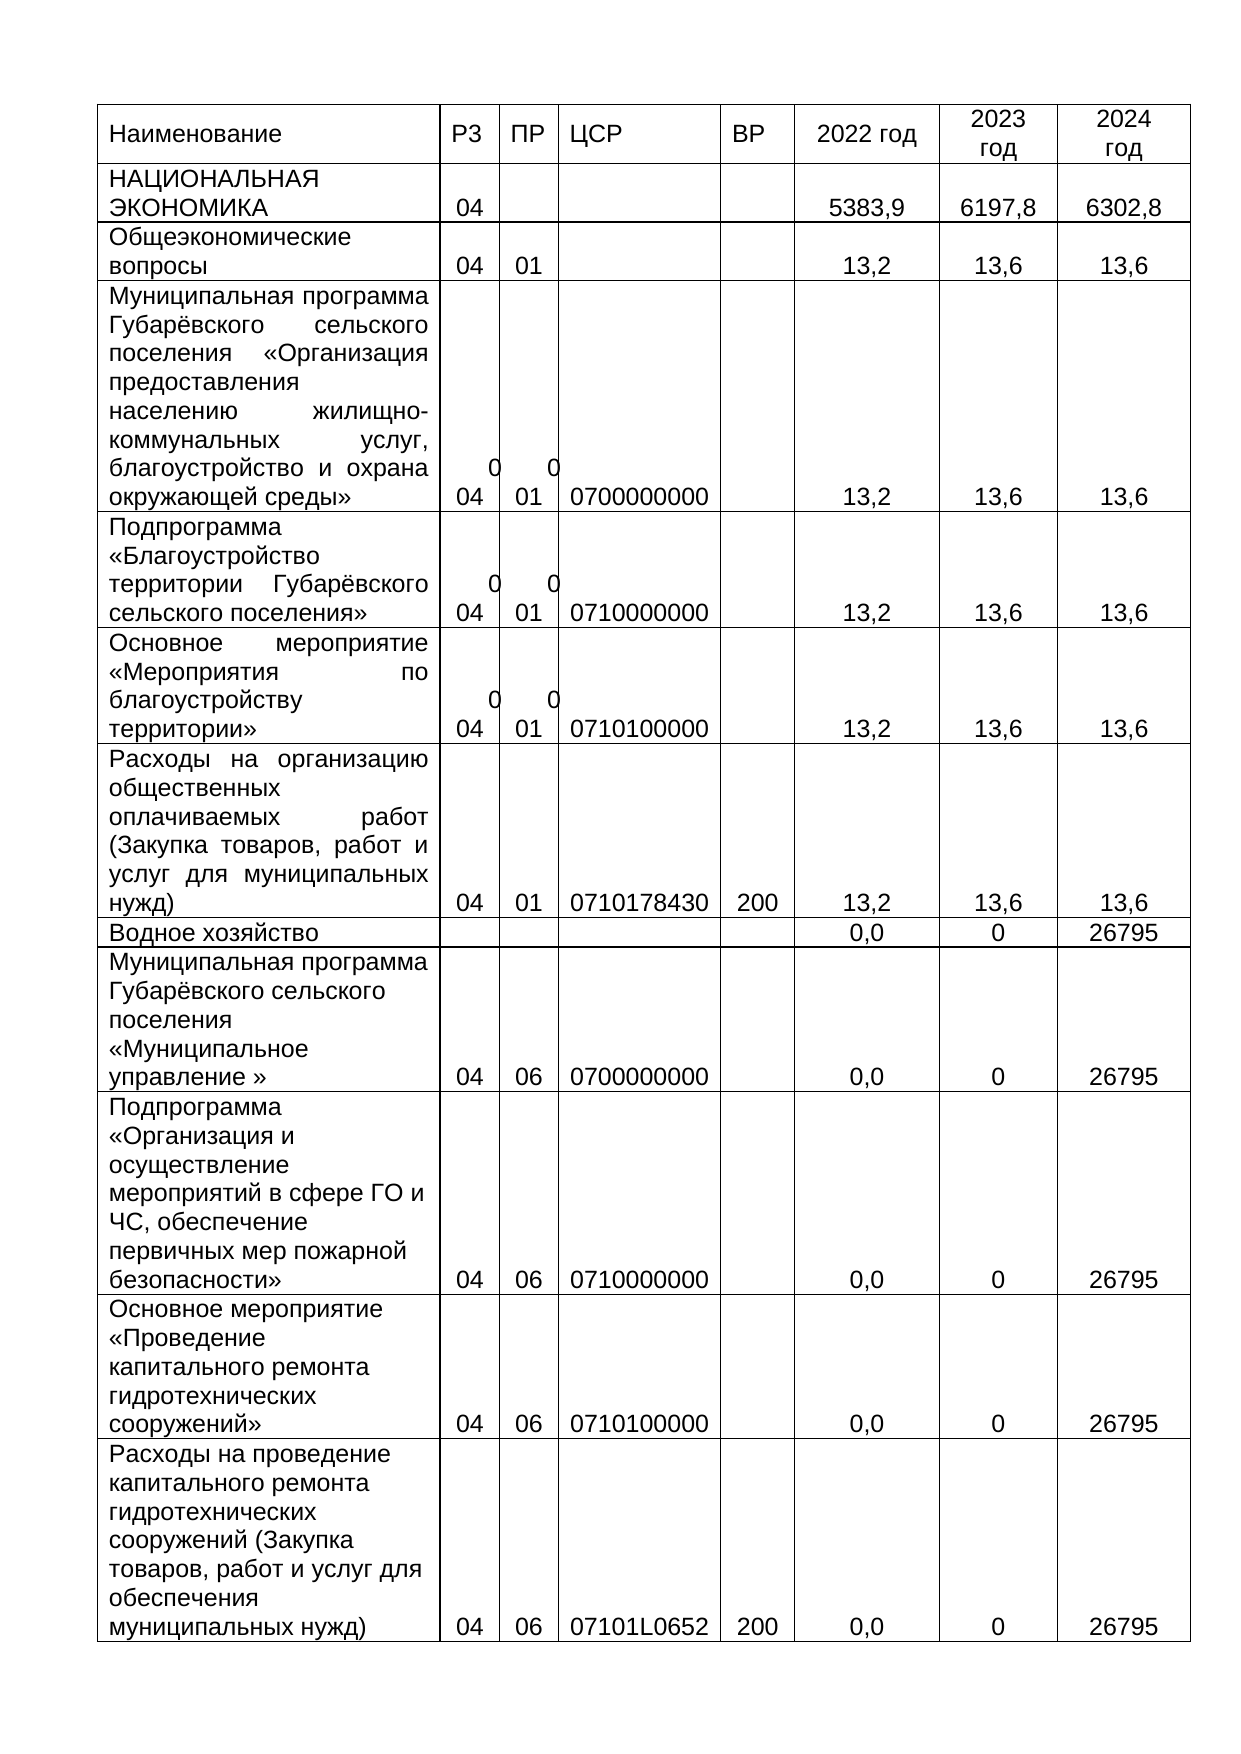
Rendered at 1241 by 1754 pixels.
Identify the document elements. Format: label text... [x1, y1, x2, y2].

table_cell Основное мероприятие «Мероприятия по благоустройству территории» [98, 628, 439, 743]
table_cell [500, 164, 558, 221]
table_cell Муниципальная программа Губарёвского сельского поселения «Муниципальное управление » [98, 948, 439, 1091]
table_cell 13,6 [940, 281, 1057, 511]
table_cell 13,6 [1058, 281, 1190, 511]
table_cell 0,0 [795, 918, 939, 946]
table_header ВР [721, 105, 794, 163]
table_cell 0 [940, 1295, 1057, 1438]
table_cell 13,6 [940, 628, 1057, 743]
table_cell 04 [441, 744, 499, 917]
table_cell 0,0 [795, 1092, 939, 1293]
table_cell 13,6 [1058, 223, 1190, 280]
table_cell [441, 918, 499, 946]
table_cell 04 [441, 223, 499, 280]
table_cell 0,0 [795, 1439, 939, 1641]
table_cell Расходы на организацию общественных оплачиваемых работ (Закупка товаров, работ и услуг для муниципальных нужд) [98, 744, 439, 917]
table_cell 0 [940, 948, 1057, 1091]
table_cell 0,0 [795, 1295, 939, 1438]
table_cell 0700000000 [559, 281, 720, 511]
table_cell 04 [441, 1092, 499, 1293]
table_cell 004 [441, 512, 499, 627]
table_cell 200 [721, 1439, 794, 1641]
table_cell 5383,9 [795, 164, 939, 221]
table_cell [559, 918, 720, 946]
table_cell 13,6 [1058, 628, 1190, 743]
table_cell 13,6 [1058, 744, 1190, 917]
table_cell [721, 512, 794, 627]
table_header 2022 год [795, 105, 939, 163]
table_cell 0710000000 [559, 512, 720, 627]
table_cell 06 [500, 1092, 558, 1293]
table_header ЦСР [559, 105, 720, 163]
table_cell 04 [441, 1439, 499, 1641]
table_cell 06 [500, 1439, 558, 1641]
table_cell 13,2 [795, 744, 939, 917]
table_cell 26795 [1058, 1092, 1190, 1293]
table_cell 0710000000 [559, 1092, 720, 1293]
table_cell 01 [500, 223, 558, 280]
table_cell Основное мероприятие «Проведение капитального ремонта гидротехнических сооружений» [98, 1295, 439, 1438]
table_cell [721, 164, 794, 221]
table_cell 13,6 [940, 512, 1057, 627]
table_cell [721, 918, 794, 946]
table_cell [721, 948, 794, 1091]
table_cell Расходы на проведение капитального ремонта гидротехнических сооружений (Закупка товаров, работ и услуг для обеспечения муниципальных нужд) [98, 1439, 439, 1641]
table_cell 0700000000 [559, 948, 720, 1091]
table_cell [721, 628, 794, 743]
table_cell 26795 [1058, 1439, 1190, 1641]
table_cell 04 [441, 1295, 499, 1438]
table_cell 06 [500, 1295, 558, 1438]
table_cell 13,6 [1058, 512, 1190, 627]
table_cell [721, 1295, 794, 1438]
table_cell 04 [441, 948, 499, 1091]
table_cell 0710100000 [559, 1295, 720, 1438]
table_header Р3 [441, 105, 499, 163]
table_cell Общеэкономические вопросы [98, 223, 439, 280]
table_cell 13,2 [795, 223, 939, 280]
table_cell 0 [940, 918, 1057, 946]
table_cell 26795 [1058, 918, 1190, 946]
table_cell [559, 164, 720, 221]
table_cell 07101L0652 [559, 1439, 720, 1641]
table_cell [721, 281, 794, 511]
table_cell 001 [500, 628, 558, 743]
table_header 2024 год [1058, 105, 1190, 163]
table_cell 004 [441, 628, 499, 743]
table_cell 13,2 [795, 628, 939, 743]
table_cell 004 [441, 281, 499, 511]
table_cell 01 [500, 744, 558, 917]
table_cell 13,2 [795, 281, 939, 511]
table_cell 001 [500, 281, 558, 511]
table_cell Подпрограмма «Организация и осуществление мероприятий в сфере ГО и ЧС, обеспечение первичных мер пожарной безопасности» [98, 1092, 439, 1293]
table_cell Муниципальная программа Губарёвского сельского поселения «Организация предоставления населению жилищно-коммунальных услуг, благоустройство и охрана окружающей среды» [98, 281, 439, 511]
table_cell 13,6 [940, 223, 1057, 280]
table_cell 0,0 [795, 948, 939, 1091]
table_header Наименование [98, 105, 439, 163]
table_cell 04 [441, 164, 499, 221]
table_cell 0710178430 [559, 744, 720, 917]
table_cell 0 [940, 1092, 1057, 1293]
table_cell [721, 1092, 794, 1293]
table_cell НАЦИОНАЛЬНАЯ ЭКОНОМИКА [98, 164, 439, 221]
table_cell 0 [940, 1439, 1057, 1641]
table_cell 0710100000 [559, 628, 720, 743]
table_cell 06 [500, 948, 558, 1091]
table_cell 13,2 [795, 512, 939, 627]
table_header ПР [500, 105, 558, 163]
table_cell Подпрограмма «Благоустройство территории Губарёвского сельского поселения» [98, 512, 439, 627]
table_cell 13,6 [940, 744, 1057, 917]
table_header 2023 год [940, 105, 1057, 163]
table_cell [721, 223, 794, 280]
table_cell 26795 [1058, 1295, 1190, 1438]
table_cell [500, 918, 558, 946]
table_cell 26795 [1058, 948, 1190, 1091]
table_cell 200 [721, 744, 794, 917]
table_cell 001 [500, 512, 558, 627]
table_cell Водное хозяйство [98, 918, 439, 946]
table_cell 6302,8 [1058, 164, 1190, 221]
table_cell [559, 223, 720, 280]
table_cell 6197,8 [940, 164, 1057, 221]
